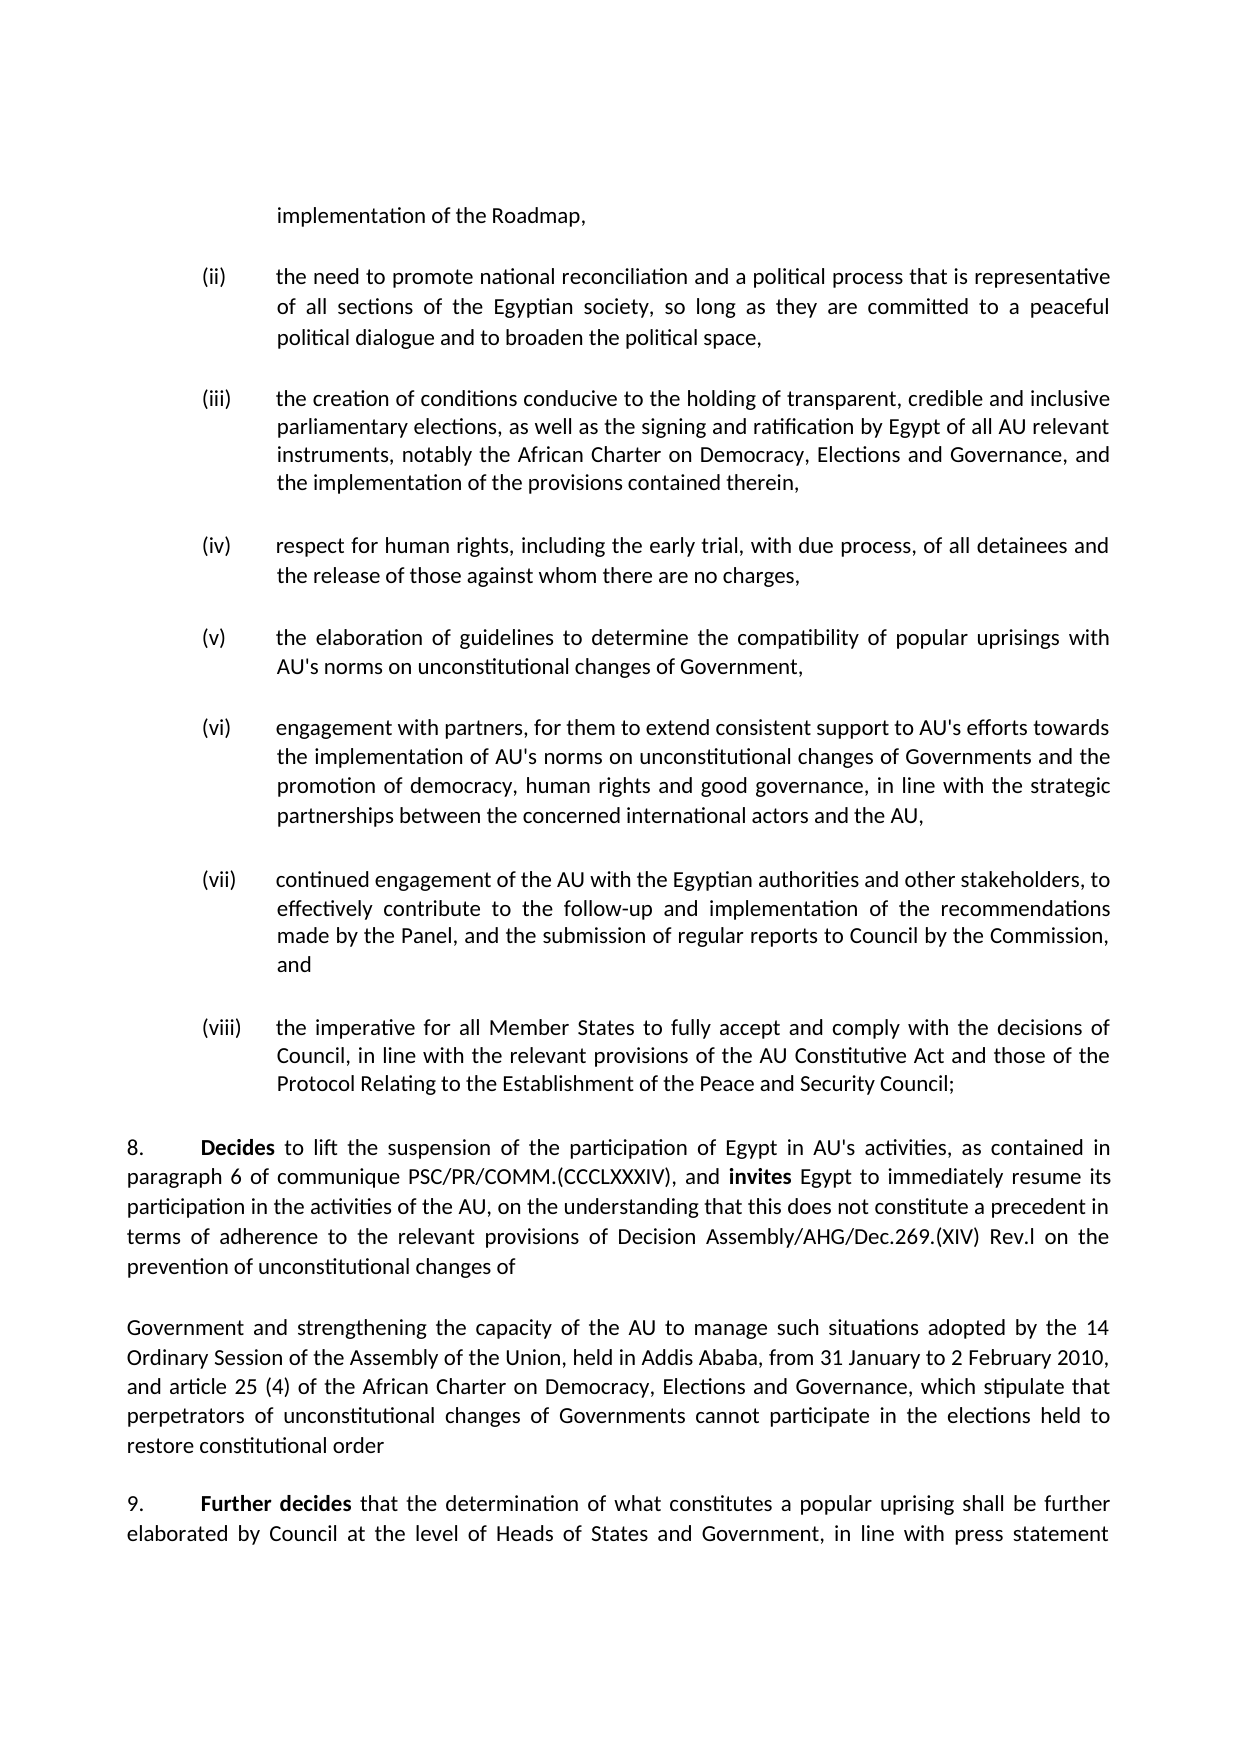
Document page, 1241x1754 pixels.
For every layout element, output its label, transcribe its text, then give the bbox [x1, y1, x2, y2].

list respect for human rights, including the early trial, with due process, of all detainees and the release of those against whom there are no charges, [202, 532, 1112, 589]
list continued engagement of the AU with the Egyptian authorities and other stakeholders, to effectively contribute to the follow-up and implementation of the recommendations made by the Panel, and the submission of regular reports to Council by the Commission, and [202, 866, 1112, 978]
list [127, 1489, 1112, 1547]
list Decides to lift the suspension of the participation of Egypt in AU's activities, as contained in paragraph 6 of communique PSC/PR/COMM.(CCCLXXXIV), and invites Egypt to immediately resume its participation in the activities of the AU, on the understanding that this does not constitute a precedent in terms of adherence to the relevant provisions of Decision Assembly/AHG/Dec.269.(XIV) Rev.l on the prevention of unconstitutional changes of [127, 1133, 1112, 1280]
list engagement with partners, for them to extend consistent support to AU's efforts towards the implementation of AU's norms on unconstitutional changes of Governments and the promotion of democracy, human rights and good governance, in line with the strategic partnerships between the concerned international actors and the AU, [202, 713, 1112, 829]
text Government and strengthening the capacity of the AU to manage such situations adopted by the 14 Ordinary Session of the Assembly of the Union, held in Addis Ababa, from 31 January to 2 February 2010, and article 25 (4) of the African Charter on Democracy, Elections and Governance, which stipulate that perpetrators of unconstitutional changes of Governments cannot participate in the elections held to restore constitutional order [127, 1313, 1112, 1459]
list the elaboration of guidelines to determine the compatibility of popular uprisings with AU's norms on unconstitutional changes of Government, [202, 623, 1112, 680]
list the imperative for all Member States to fully accept and comply with the decisions of Council, in line with the relevant provisions of the AU Constitutive Act and those of the Protocol Relating to the Establishment of the Peace and Security Council; [202, 1013, 1112, 1097]
list the creation of conditions conducive to the holding of transparent, credible and inclusive parliamentary elections, as well as the signing and ratification by Egypt of all AU relevant instruments, notably the African Charter on Democracy, Elections and Governance, and the implementation of the provisions contained therein, [202, 384, 1112, 496]
list the need to promote national reconciliation and a political process that is representative of all sections of the Egyptian society, so long as they are committed to a peaceful political dialogue and to broaden the political space, [202, 262, 1112, 351]
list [202, 201, 1112, 229]
